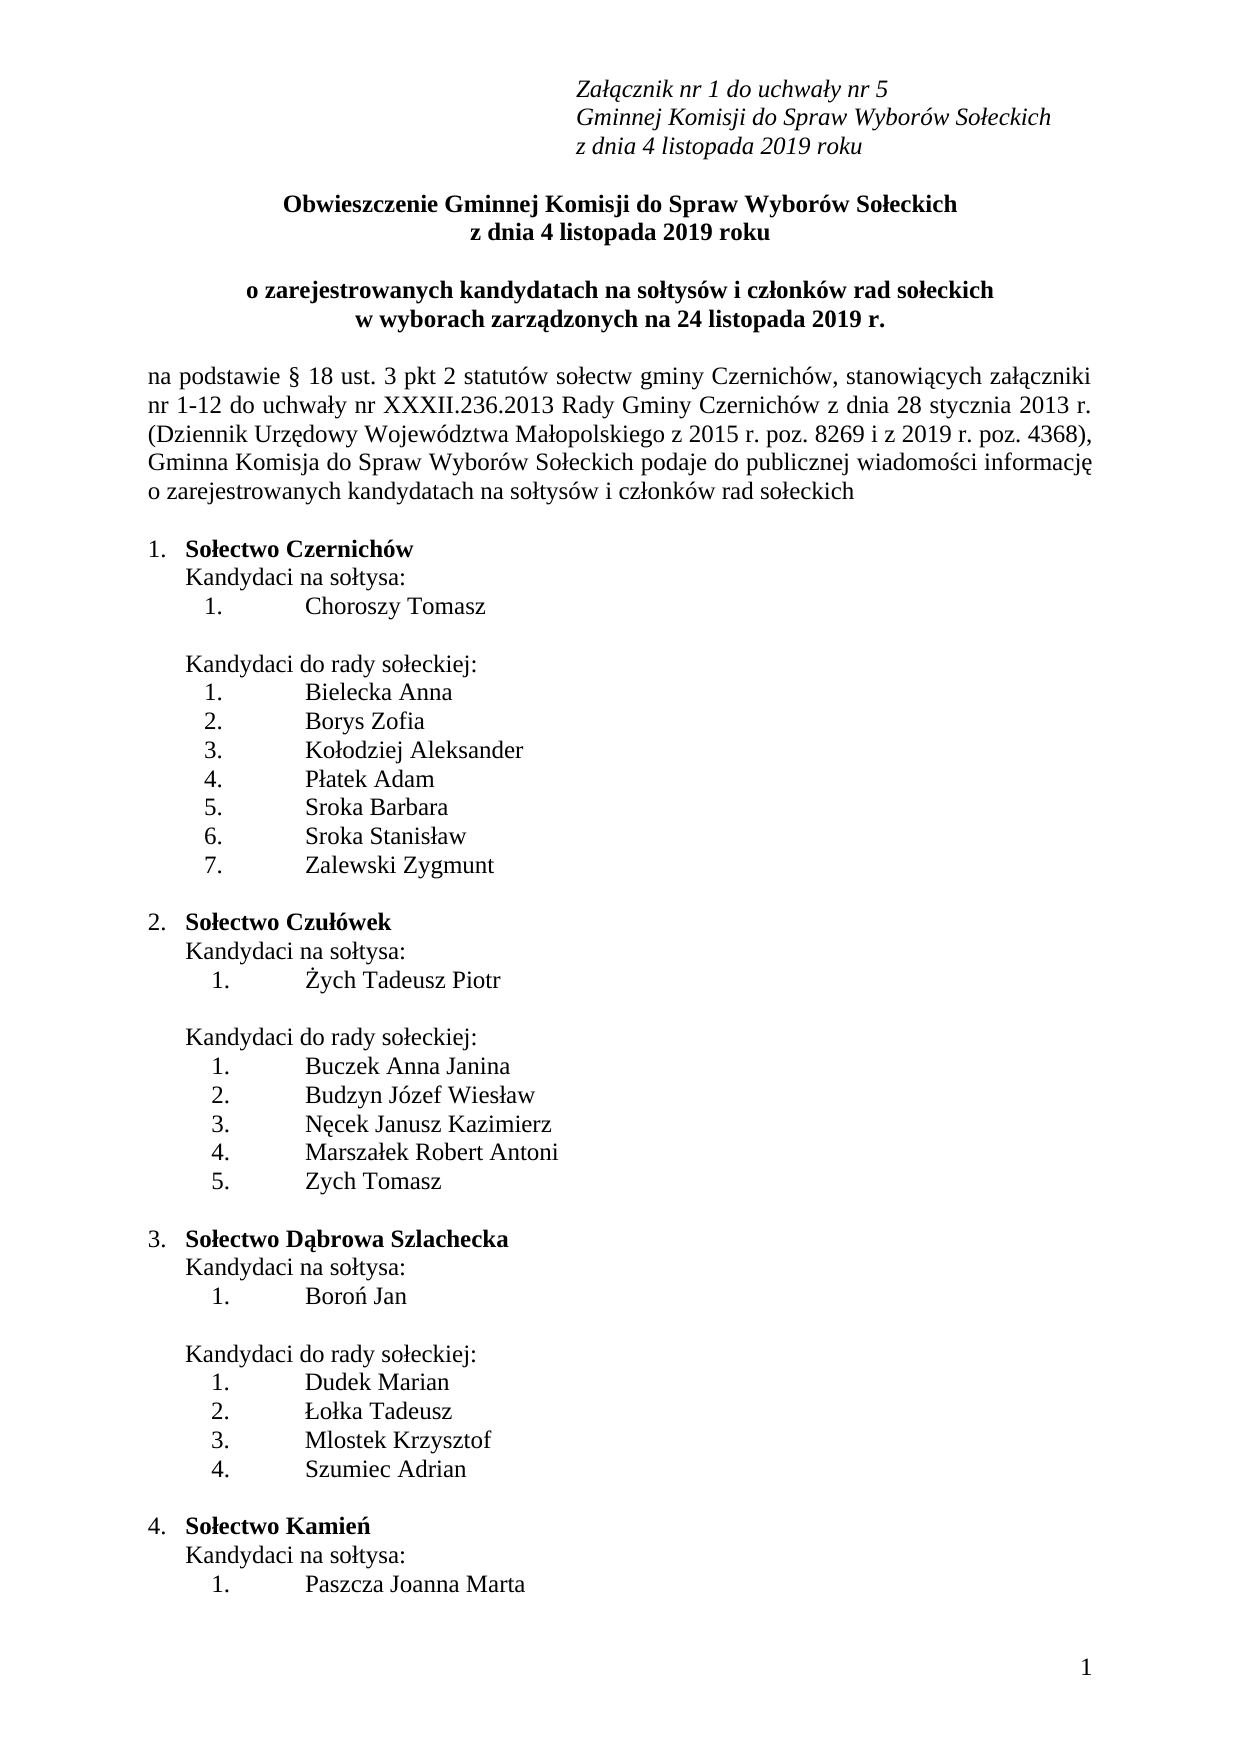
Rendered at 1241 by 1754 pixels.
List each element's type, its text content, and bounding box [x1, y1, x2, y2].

subtitle o zarejestrowanych kandydatach na sołtysów i członków rad sołeckich [148, 275, 1093, 304]
text z dnia 4 listopada 2019 roku [148, 217, 1093, 246]
text Kandydaci na sołtysa: [185, 1252, 1093, 1281]
table_header 1. [166, 1051, 260, 1080]
subtitle Sołectwo Dąbrowa Szlachecka [148, 1224, 1093, 1252]
table_header 1. [166, 1368, 260, 1396]
text Kandydaci do rady sołeckiej: [185, 1022, 1093, 1051]
table_cell 5. [166, 1166, 260, 1195]
table_cell 5. [166, 793, 260, 821]
table_header Buczek Anna Janina [260, 1051, 616, 1080]
subtitle Obwieszczenie Gminnej Komisji do Spraw Wyborów Sołeckich [148, 189, 1093, 217]
table_header 1. [166, 965, 260, 994]
table_cell 4. [166, 764, 260, 792]
table_header 1. [166, 1281, 260, 1310]
table_cell 2. [166, 1396, 260, 1425]
table_header Bielecka Anna [260, 678, 616, 706]
table_cell Zych Tomasz [260, 1166, 616, 1195]
table_header Choroszy Tomasz [260, 591, 616, 620]
table_header Boroń Jan [260, 1281, 616, 1310]
text Kandydaci na sołtysa: [185, 936, 1093, 965]
table_cell Borys Zofia [260, 706, 616, 735]
table_cell 2. [166, 706, 260, 735]
text Kandydaci do rady sołeckiej: [185, 649, 1093, 677]
table_cell Łołka Tadeusz [260, 1396, 616, 1425]
text Kandydaci do rady sołeckiej: [185, 1339, 1093, 1367]
table_cell 3. [166, 1109, 260, 1137]
table_cell 6. [166, 821, 260, 850]
table_header 1. [166, 678, 260, 706]
table_cell 3. [166, 735, 260, 764]
table_cell 7. [166, 850, 260, 879]
text na podstawie § 18 ust. 3 pkt 2 statutów sołectw gminy Czernichów, stanowiących załączniki nr 1-12 do uchwały nr XXXII.236.2013 Rady Gminy Czernichów z dnia 28 stycznia 2013 r. (Dziennik Urzędowy Województwa Małopolskiego z 2015 r. poz. 8269 i z 2019 r. poz. 4368), Gminna Komisja do Spraw Wyborów Sołeckich podaje do publicznej wiadomości informację o zarejestrowanych kandydatach na sołtysów i członków rad sołeckich [148, 361, 1093, 505]
table_header Dudek Marian [260, 1368, 616, 1396]
subtitle Sołectwo Czernichów [148, 534, 1093, 562]
table_header 1. [166, 591, 260, 620]
table_cell Sroka Stanisław [260, 821, 616, 850]
table_cell Budzyn Józef Wiesław [260, 1080, 616, 1109]
text Kandydaci na sołtysa: [185, 1540, 1093, 1569]
table_header 1. [166, 1569, 260, 1597]
table_cell 4. [166, 1454, 260, 1482]
table_cell Marszałek Robert Antoni [260, 1138, 616, 1166]
table_header Paszcza Joanna Marta [260, 1569, 616, 1597]
table_cell Zalewski Zygmunt [260, 850, 616, 879]
text w wyborach zarządzonych na 24 listopada 2019 r. [148, 304, 1093, 332]
table_cell Szumiec Adrian [260, 1454, 616, 1482]
table_cell Sroka Barbara [260, 793, 616, 821]
subtitle Sołectwo Kamień [148, 1511, 1093, 1540]
table_cell 3. [166, 1425, 260, 1454]
table_cell Mlostek Krzysztof [260, 1425, 616, 1454]
table_cell 2. [166, 1080, 260, 1109]
text Kandydaci na sołtysa: [185, 562, 1093, 591]
table_cell Płatek Adam [260, 764, 616, 792]
table_cell Kołodziej Aleksander [260, 735, 616, 764]
table_cell 4. [166, 1138, 260, 1166]
table_cell Nęcek Janusz Kazimierz [260, 1109, 616, 1137]
table_header Żych Tadeusz Piotr [260, 965, 616, 994]
subtitle Sołectwo Czułówek [148, 907, 1093, 936]
